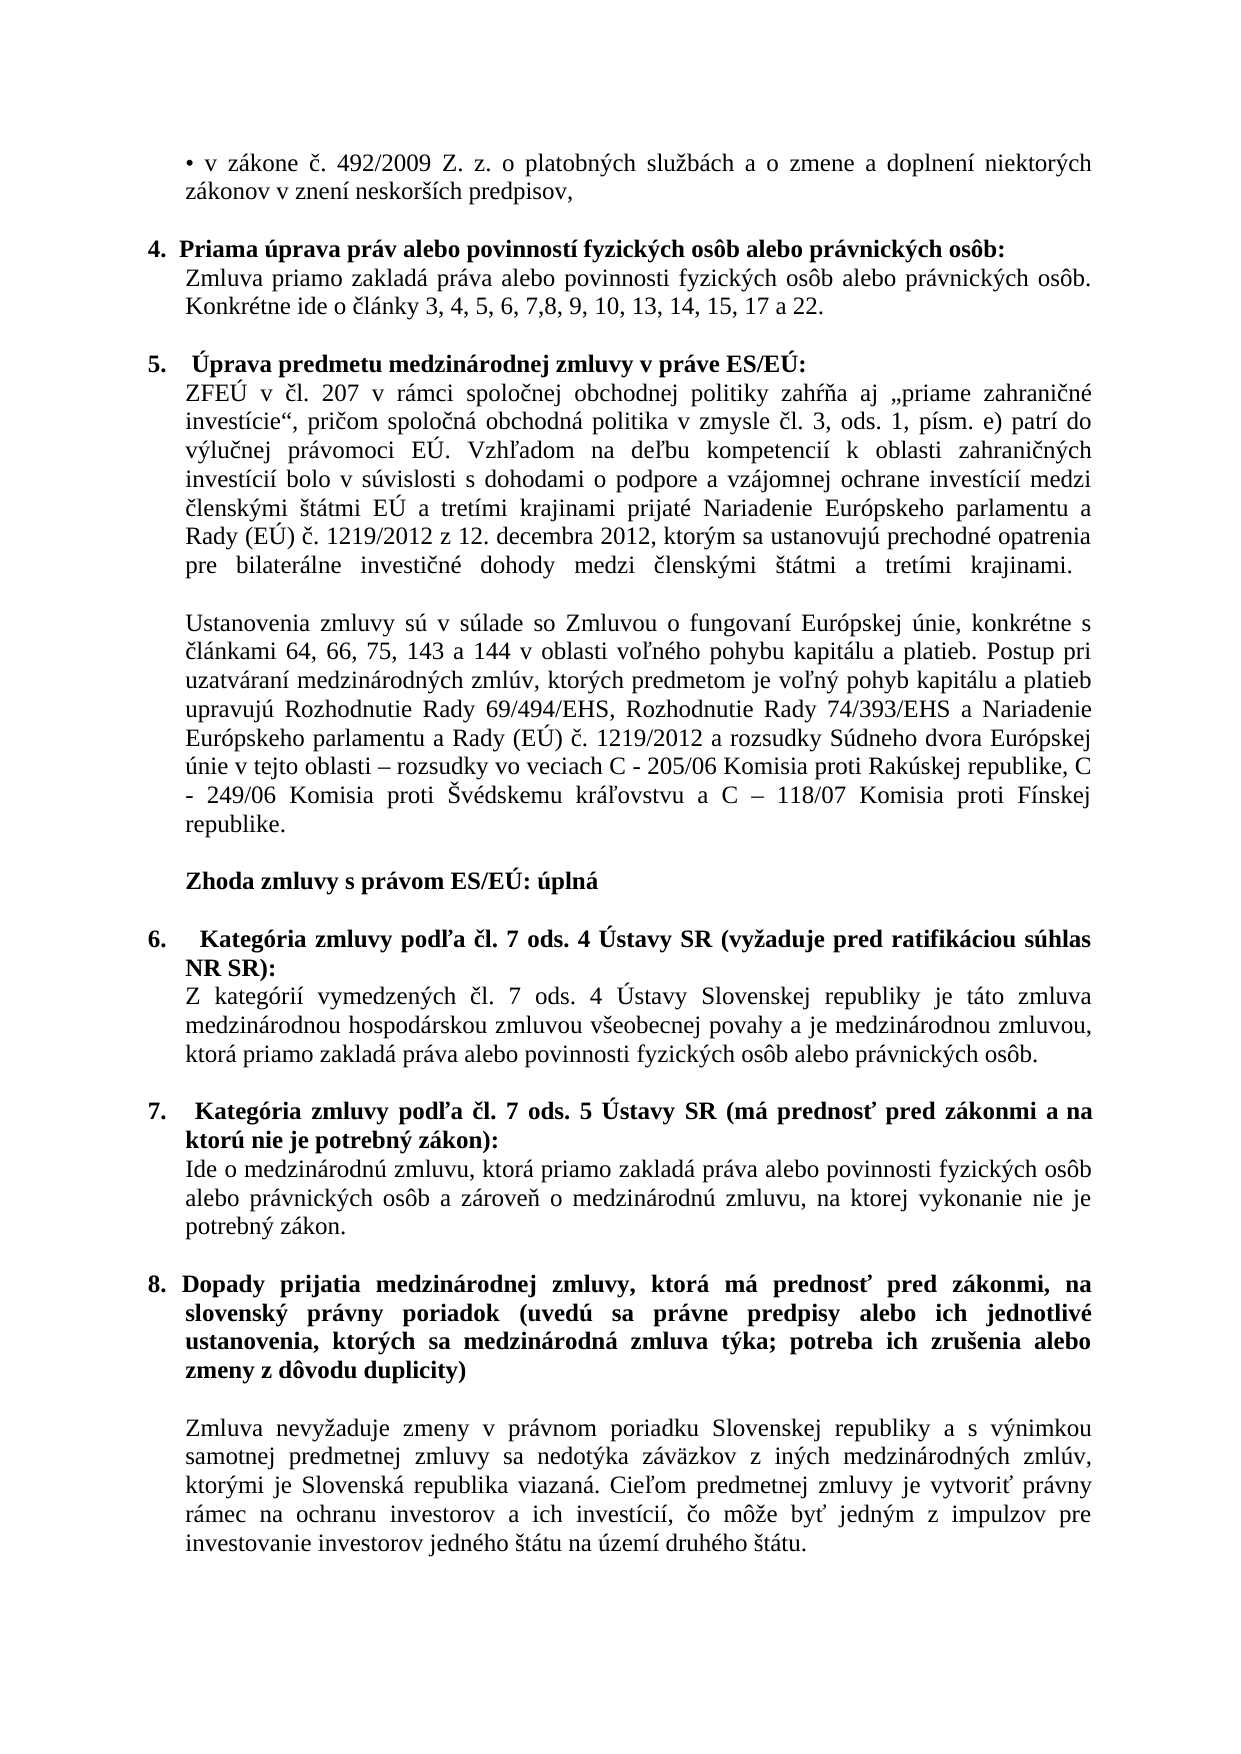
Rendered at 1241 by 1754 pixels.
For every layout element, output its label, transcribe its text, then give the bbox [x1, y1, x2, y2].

text 4. Priama úprava práv alebo povinností fyzických osôb alebo právnických osôb: [148, 234, 1093, 263]
text ZFEÚ v čl. 207 v rámci spoločnej obchodnej politiky zahŕňa aj „priame zahraničné investície“, pričom spoločná obchodná politika v zmysle čl. 3, ods. 1, písm. e) patrí do výlučnej právomoci EÚ. Vzhľadom na deľbu kompetencií k oblasti zahraničných investícií bolo v súvislosti s dohodami o podpore a vzájomnej ochrane investícií medzi členskými štátmi EÚ a tretími krajinami prijaté Nariadenie Európskeho parlamentu a Rady (EÚ) č. 1219/2012 z 12. decembra 2012, ktorým sa ustanovujú prechodné opatrenia pre bilaterálne investičné dohody medzi členskými štátmi a tretími krajinami. [185, 378, 1093, 608]
text 5. Úprava predmetu medzinárodnej zmluvy v práve ES/EÚ: [148, 349, 1093, 378]
text Ustanovenia zmluvy sú v súlade so Zmluvou o fungovaní Európskej únie, konkrétne s článkami 64, 66, 75, 143 a 144 v oblasti voľného pohybu kapitálu a platieb. Postup pri uzatváraní medzinárodných zmlúv, ktorých predmetom je voľný pohyb kapitálu a platieb upravujú Rozhodnutie Rady 69/494/EHS, Rozhodnutie Rady 74/393/EHS a Nariadenie Európskeho parlamentu a Rady (EÚ) č. 1219/2012 a rozsudky Súdneho dvora Európskej únie v tejto oblasti – rozsudky vo veciach C - 205/06 Komisia proti Rakúskej republike, C - 249/06 Komisia proti Švédskemu kráľovstvu a C – 118/07 Komisia proti Fínskej republike. [185, 608, 1093, 838]
text Zmluva nevyžaduje zmeny v právnom poriadku Slovenskej republiky a s výnimkou samotnej predmetnej zmluvy sa nedotýka záväzkov z iných medzinárodných zmlúv, ktorými je Slovenská republika viazaná. Cieľom predmetnej zmluvy je vytvoriť právny rámec na ochranu investorov a ich investícií, čo môže byť jedným z impulzov pre investovanie investorov jedného štátu na území druhého štátu. [185, 1413, 1093, 1556]
text Ide o medzinárodnú zmluvu, ktorá priamo zakladá práva alebo povinnosti fyzických osôb alebo právnických osôb a zároveň o medzinárodnú zmluvu, na ktorej vykonanie nie je potrebný zákon. [185, 1154, 1093, 1240]
text 7. Kategória zmluvy podľa čl. 7 ods. 5 Ústavy SR (má prednosť pred zákonmi a na ktorú nie je potrebný zákon): [148, 1096, 1093, 1154]
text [185, 148, 1093, 205]
text Zhoda zmluvy s právom ES/EÚ: úplná [185, 866, 1093, 895]
text 8. Dopady prijatia medzinárodnej zmluvy, ktorá má prednosť pred zákonmi, na slovenský právny poriadok (uvedú sa právne predpisy alebo ich jednotlivé ustanovenia, ktorých sa medzinárodná zmluva týka; potreba ich zrušenia alebo zmeny z dôvodu duplicity) [148, 1269, 1093, 1384]
text Zmluva priamo zakladá práva alebo povinnosti fyzických osôb alebo právnických osôb. Konkrétne ide o články 3, 4, 5, 6, 7,8, 9, 10, 13, 14, 15, 17 a 22. [185, 263, 1093, 320]
text 6. Kategória zmluvy podľa čl. 7 ods. 4 Ústavy SR (vyžaduje pred ratifikáciou súhlas NR SR): [148, 924, 1093, 981]
text Z kategórií vymedzených čl. 7 ods. 4 Ústavy Slovenskej republiky je táto zmluva medzinárodnou hospodárskou zmluvou všeobecnej povahy a je medzinárodnou zmluvou, ktorá priamo zakladá práva alebo povinnosti fyzických osôb alebo právnických osôb. [185, 981, 1093, 1068]
